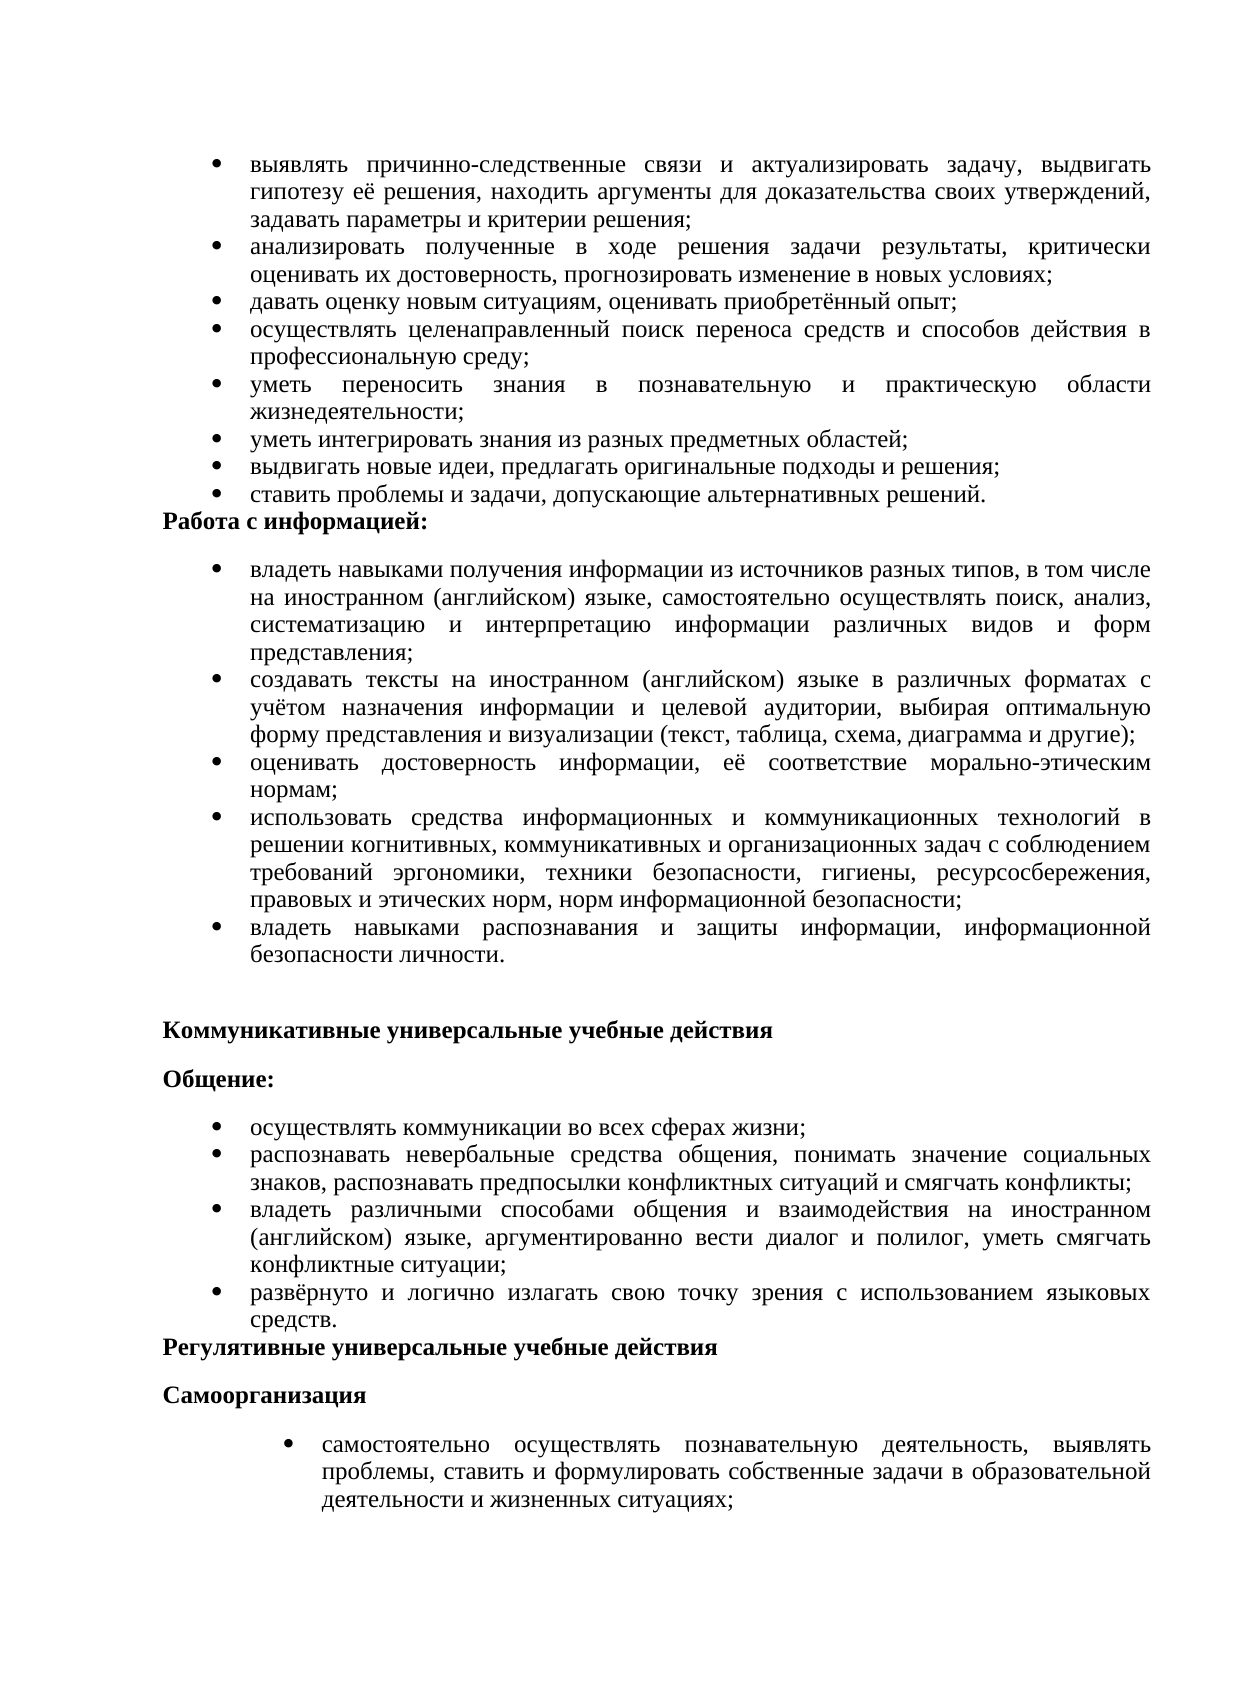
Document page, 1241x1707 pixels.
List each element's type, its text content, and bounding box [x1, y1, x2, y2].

list владеть различными способами общения и взаимодействия на иностранном (английском) языке, аргументированно вести диалог и полилог, уметь смягчать конфликтные ситуации; [212, 1196, 1152, 1278]
text Работа с информацией: [162, 507, 1152, 535]
list владеть навыками распознавания и защиты информации, информационной безопасности личности. [212, 913, 1152, 968]
list осуществлять коммуникации во всех сферах жизни; [212, 1113, 1152, 1141]
text Общение: [162, 1065, 1152, 1092]
list выявлять причинно-следственные связи и актуализировать задачу, выдвигать гипотезу её решения, находить аргументы для доказательства своих утверждений, задавать параметры и критерии решения; [212, 150, 1152, 232]
list распознавать невербальные средства общения, понимать значение социальных знаков, распознавать предпосылки конфликтных ситуаций и смягчать конфликты; [212, 1141, 1152, 1196]
list использовать средства информационных и коммуникационных технологий в решении когнитивных, коммуникативных и организационных задач с соблюдением требований эргономики, техники безопасности, гигиены, ресурсосбережения, правовых и этических норм, норм информационной безопасности; [212, 803, 1152, 913]
list уметь переносить знания в познавательную и практическую области жизнедеятельности; [212, 370, 1152, 425]
list давать оценку новым ситуациям, оценивать приобретённый опыт; [212, 287, 1152, 315]
list ставить проблемы и задачи, допускающие альтернативных решений. [212, 480, 1152, 507]
list осуществлять целенаправленный поиск переноса средств и способов действия в профессиональную среду; [212, 315, 1152, 370]
list выдвигать новые идеи, предлагать оригинальные подходы и решения; [212, 452, 1152, 480]
list анализировать полученные в ходе решения задачи результаты, критически оценивать их достоверность, прогнозировать изменение в новых условиях; [212, 232, 1152, 287]
text Самоорганизация [162, 1382, 1152, 1409]
list развёрнуто и логично излагать свою точку зрения с использованием языковых средств. [212, 1278, 1152, 1333]
list самостоятельно осуществлять познавательную деятельность, выявлять проблемы, ставить и формулировать собственные задачи в образовательной деятельности и жизненных ситуациях; [284, 1430, 1152, 1512]
list создавать тексты на иностранном (английском) языке в различных форматах с учётом назначения информации и целевой аудитории, выбирая оптимальную форму представления и визуализации (текст, таблица, схема, диаграмма и другие); [212, 666, 1152, 748]
list уметь интегрировать знания из разных предметных областей; [212, 425, 1152, 452]
list оценивать достоверность информации, её соответствие морально-этическим нормам; [212, 748, 1152, 803]
text Коммуникативные универсальные учебные действия [162, 1017, 1152, 1044]
text Регулятивные универсальные учебные действия [162, 1333, 1152, 1361]
list владеть навыками получения информации из источников разных типов, в том числе на иностранном (английском) языке, самостоятельно осуществлять поиск, анализ, систематизацию и интерпретацию информации различных видов и форм представления; [212, 556, 1152, 666]
